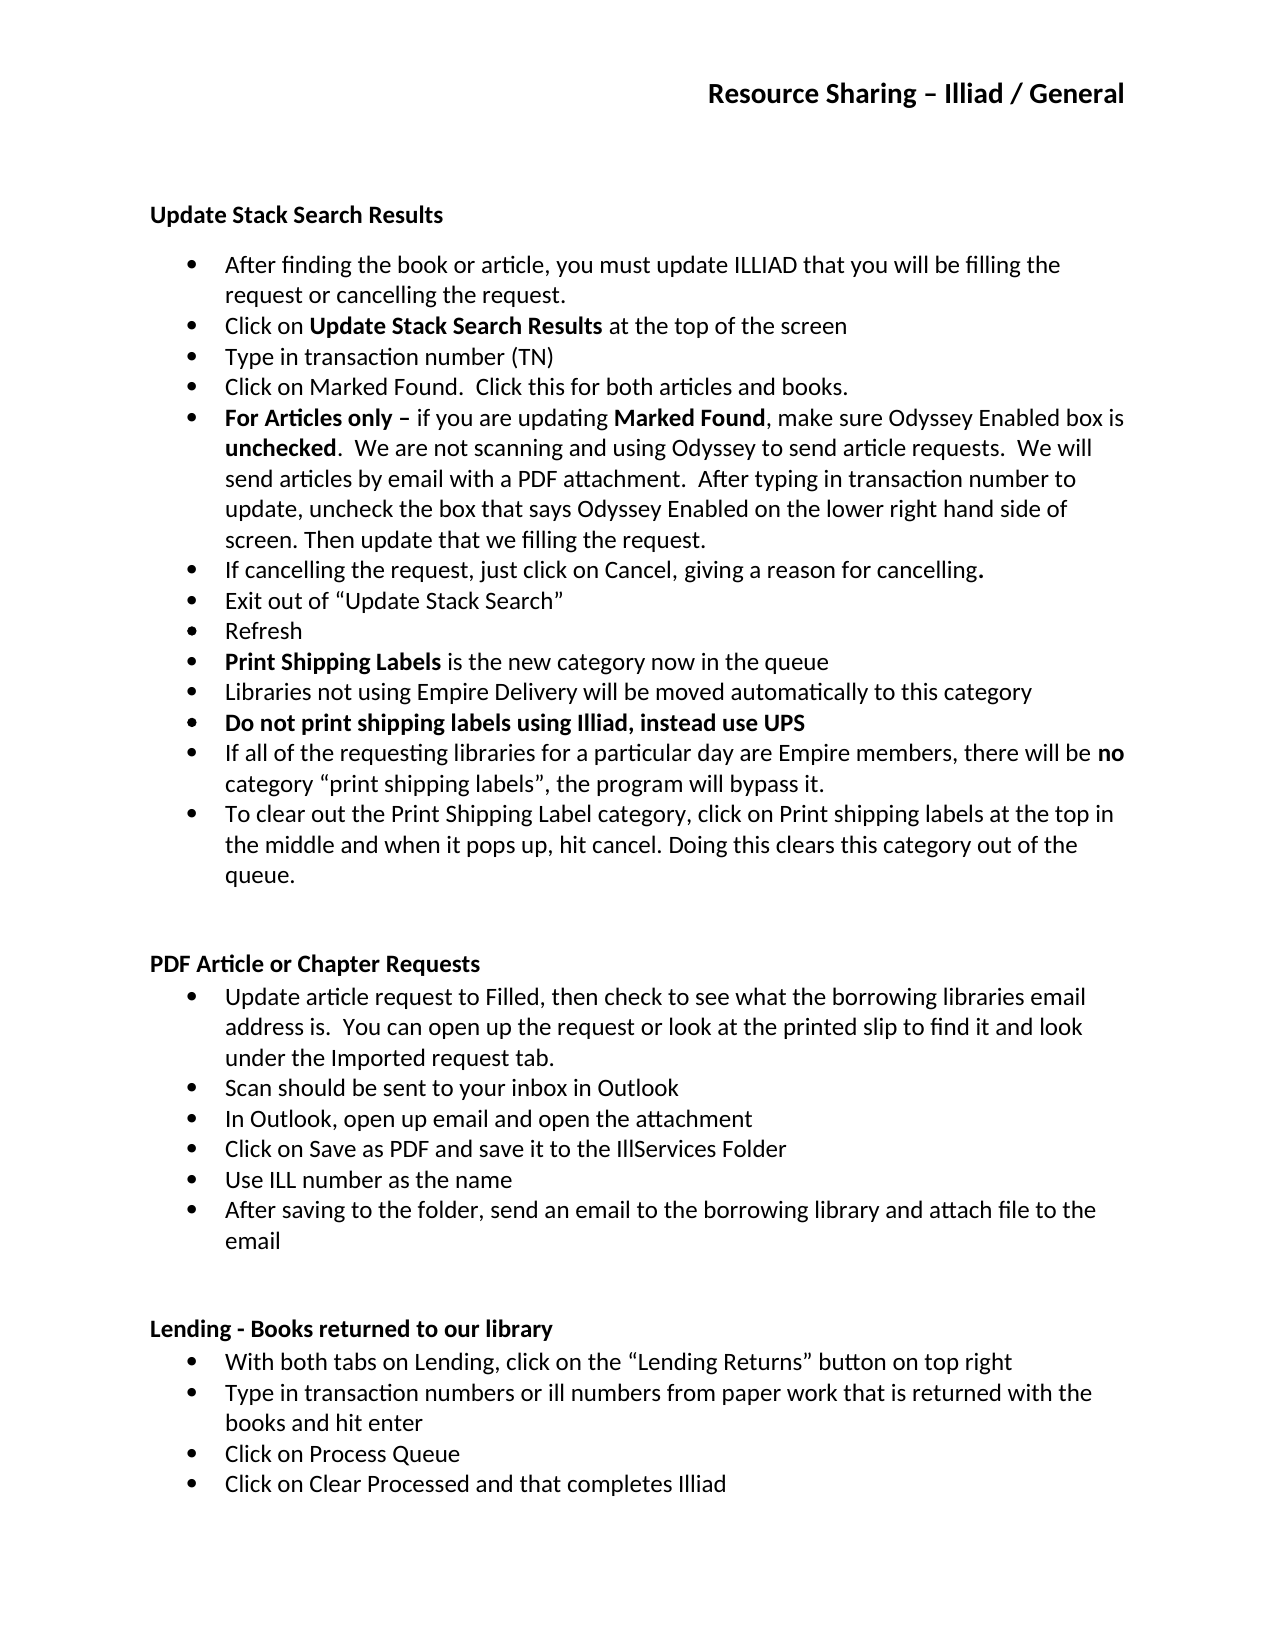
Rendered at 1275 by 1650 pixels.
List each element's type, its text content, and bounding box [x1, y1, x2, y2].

list For Articles only – if you are updating Marked Found, make sure Odyssey Enabled box is unchecked. We are not scanning and using Odyssey to send article requests. We will send articles by email with a PDF attachment. After typing in transaction number to update, uncheck the box that says Odyssey Enabled on the lower right hand side of screen. Then update that we filling the request. [187, 402, 1125, 554]
list Scan should be sent to your inbox in Outlook [187, 1072, 1125, 1103]
list In Outlook, open up email and open the attachment [187, 1103, 1125, 1133]
list If cancelling the request, just click on Cancel, giving a reason for cancelling. [187, 554, 1125, 585]
list Type in transaction number (TN) [187, 341, 1125, 371]
list Exit out of “Update Stack Search” [187, 585, 1125, 615]
list After finding the book or article, you must update ILLIAD that you will be filling the request or cancelling the request. [187, 249, 1125, 310]
list Use ILL number as the name [187, 1164, 1125, 1194]
list Update article request to Filled, then check to see what the borrowing libraries email address is. You can open up the request or look at the printed slip to find it and look under the Imported request tab. [187, 981, 1125, 1072]
list If all of the requesting libraries for a particular day are Empire members, there will be no category “print shipping labels”, the program will bypass it. [187, 737, 1125, 798]
list Click on Marked Found. Click this for both articles and books. [187, 371, 1125, 402]
list Click on Save as PDF and save it to the IllServices Folder [187, 1133, 1125, 1164]
list Refresh [187, 615, 1125, 646]
text Update Stack Search Results [150, 199, 1125, 230]
subtitle Lending - Books returned to our library [150, 1313, 1125, 1344]
list Type in transaction numbers or ill numbers from paper work that is returned with the books and hit enter [187, 1377, 1125, 1438]
list Print Shipping Labels is the new category now in the queue [187, 646, 1125, 676]
list Click on Clear Processed and that completes Illiad [187, 1468, 1125, 1499]
list With both tabs on Lending, click on the “Lending Returns” button on top right [187, 1346, 1125, 1377]
list After saving to the folder, send an email to the borrowing library and attach file to the email [187, 1194, 1125, 1256]
list Libraries not using Empire Delivery will be moved automatically to this category [187, 676, 1125, 707]
list Click on Update Stack Search Results at the top of the screen [187, 310, 1125, 341]
list To clear out the Print Shipping Label category, click on Print shipping labels at the top in the middle and when it pops up, hit cancel. Doing this clears this category out of the queue. [187, 798, 1125, 890]
list Click on Process Queue [187, 1438, 1125, 1468]
list Do not print shipping labels using Illiad, instead use UPS [187, 707, 1125, 737]
subtitle PDF Article or Chapter Requests [150, 948, 1125, 978]
